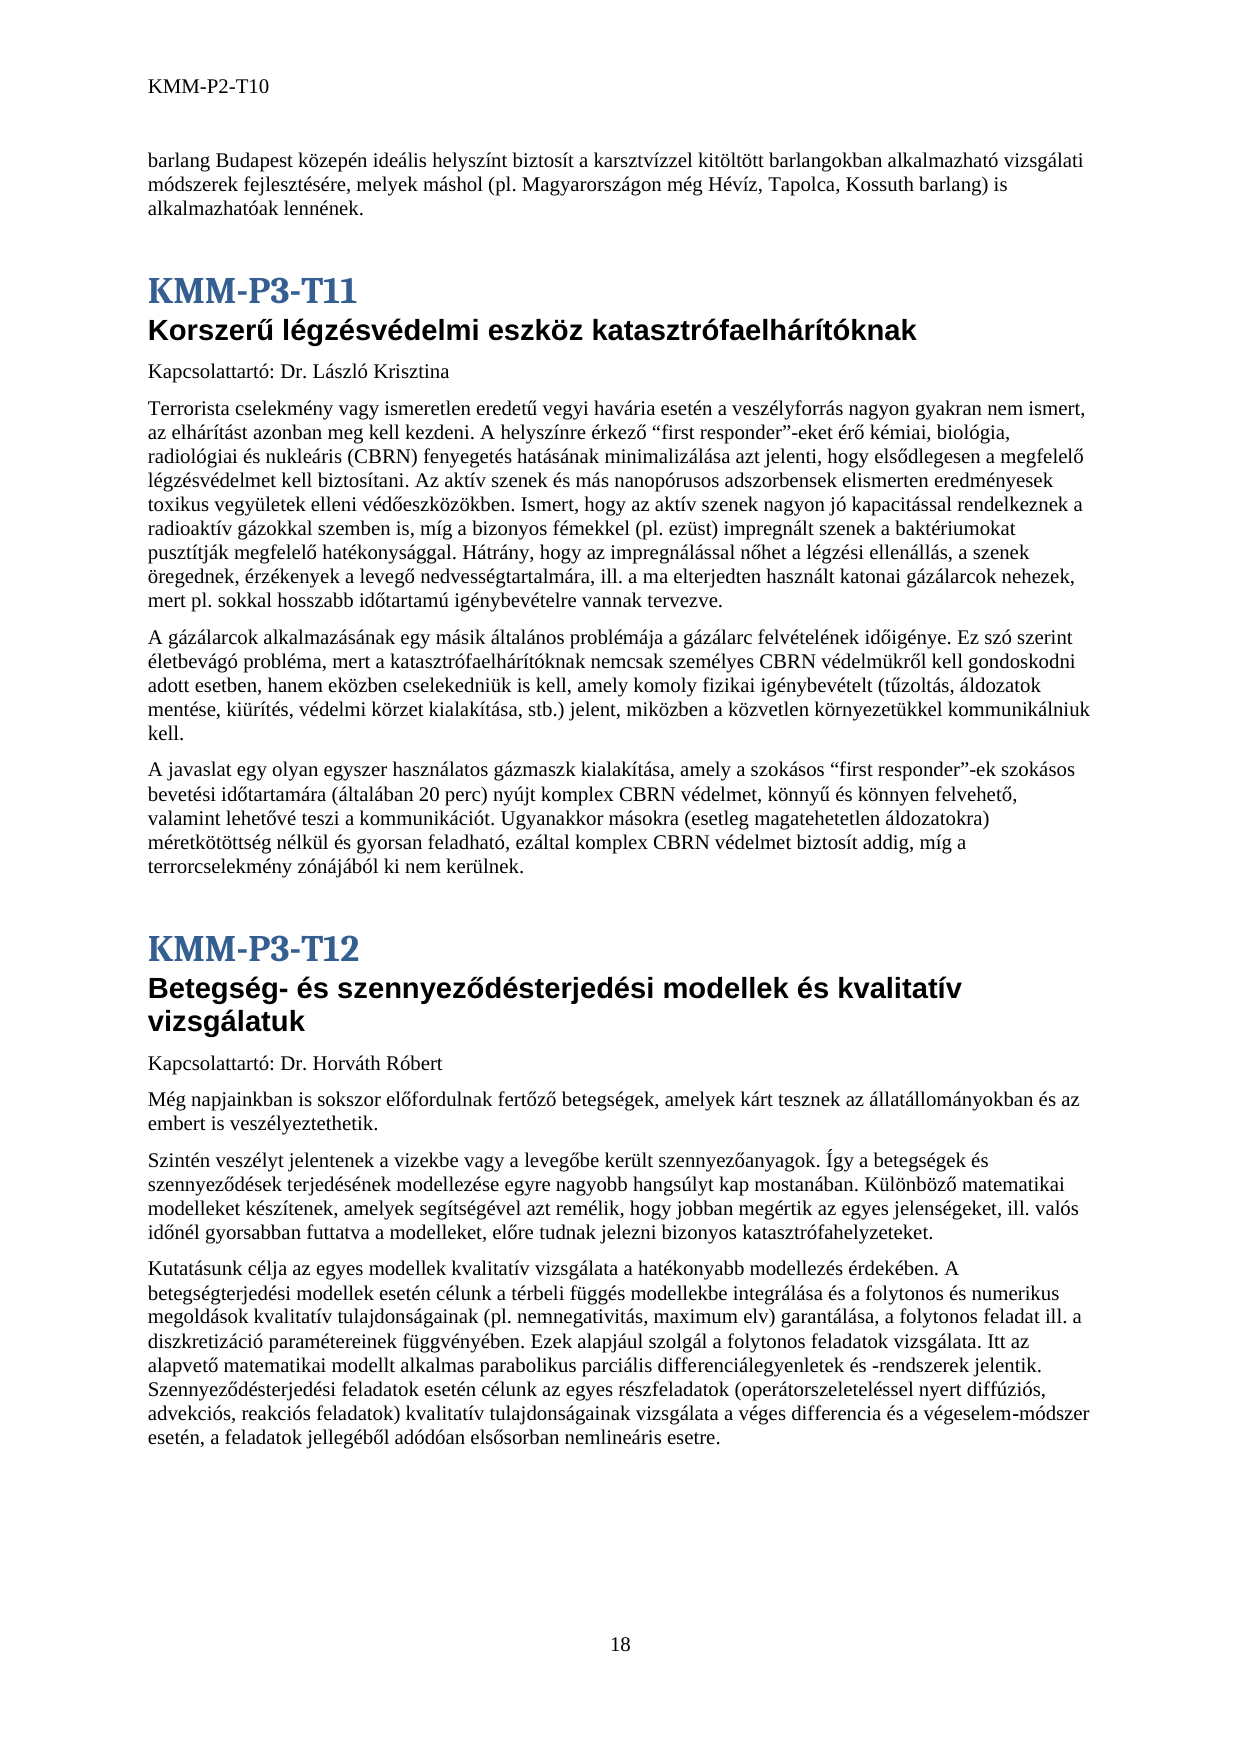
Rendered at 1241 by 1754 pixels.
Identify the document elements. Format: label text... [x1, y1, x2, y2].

text Kapcsolattartó: Dr. Horváth Róbert [148, 1050, 1093, 1074]
subtitle KMM-P3-T11 [148, 270, 1093, 313]
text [148, 148, 1093, 220]
text A gázálarcok alkalmazásának egy másik általános problémája a gázálarc felvételének időigénye. Ez szó szerint életbevágó probléma, mert a katasztrófaelhárítóknak nemcsak személyes CBRN védelmükről kell gondoskodni adott esetben, hanem eközben cselekedniük is kell, amely komoly fizikai igénybevételt (tűzoltás, áldozatok mentése, kiürítés, védelmi körzet kialakítása, stb.) jelent, miközben a közvetlen környezetükkel kommunikálniuk kell. [148, 624, 1093, 745]
text Terrorista cselekmény vagy ismeretlen eredetű vegyi havária esetén a veszélyforrás nagyon gyakran nem ismert, az elhárítást azonban meg kell kezdeni. A helyszínre érkező “first responder”-eket érő kémiai, biológia, radiológiai és nukleáris (CBRN) fenyegetés hatásának minimalizálása azt jelenti, hogy elsődlegesen a megfelelő légzésvédelmet kell biztosítani. Az aktív szenek és más nanopórusos adszorbensek elismerten eredményesek toxikus vegyületek elleni védőeszközökben. Ismert, hogy az aktív szenek nagyon jó kapacitással rendelkeznek a radioaktív gázokkal szemben is, míg a bizonyos fémekkel (pl. ezüst) impregnált szenek a baktériumokat pusztítják megfelelő hatékonysággal. Hátrány, hogy az impregnálással nőhet a légzési ellenállás, a szenek öregednek, érzékenyek a levegő nedvességtartalmára, ill. a ma elterjedten használt katonai gázálarcok nehezek, mert pl. sokkal hosszabb időtartamú igénybevételre vannak tervezve. [148, 396, 1093, 612]
text Korszerű légzésvédelmi eszköz katasztrófaelhárítóknak [148, 313, 1093, 346]
text A javaslat egy olyan egyszer használatos gázmaszk kialakítása, amely a szokásos “first responder”-ek szokásos bevetési időtartamára (általában 20 perc) nyújt komplex CBRN védelmet, könnyű és könnyen felvehető, valamint lehetővé teszi a kommunikációt. Ugyanakkor másokra (esetleg magatehetetlen áldozatokra) méretkötöttség nélkül és gyorsan feladható, ezáltal komplex CBRN védelmet biztosít addig, míg a terrorcselekmény zónájából ki nem kerülnek. [148, 757, 1093, 878]
text Szintén veszélyt jelentenek a vizekbe vagy a levegőbe került szennyezőanyagok. Így a betegségek és szennyeződések terjedésének modellezése egyre nagyobb hangsúlyt kap mostanában. Különböző matematikai modelleket készítenek, amelyek segítségével azt remélik, hogy jobban megértik az egyes jelenségeket, ill. valós időnél gyorsabban futtatva a modelleket, előre tudnak jelezni bizonyos katasztrófahelyzeteket. [148, 1148, 1093, 1244]
text Betegség- és szennyeződésterjedési modellek és kvalitatív vizsgálatuk [148, 971, 1093, 1038]
subtitle KMM-P3-T12 [148, 928, 1093, 971]
text Kapcsolattartó: Dr. László Krisztina [148, 359, 1093, 383]
text Még napjainkban is sokszor előfordulnak fertőző betegségek, amelyek kárt tesznek az állatállományokban és az embert is veszélyeztethetik. [148, 1087, 1093, 1135]
text Kutatásunk célja az egyes modellek kvalitatív vizsgálata a hatékonyabb modellezés érdekében. A betegségterjedési modellek esetén célunk a térbeli függés modellekbe integrálása és a folytonos és numerikus megoldások kvalitatív tulajdonságainak (pl. nemnegativitás, maximum elv) garantálása, a folytonos feladat ill. a diszkretizáció paramétereinek függvényében. Ezek alapjául szolgál a folytonos feladatok vizsgálata. Itt az alapvető matematikai modellt alkalmas parabolikus parciális differenciálegyenletek és -rendszerek jelentik. Szennyeződésterjedési feladatok esetén célunk az egyes részfeladatok (operátorszeleteléssel nyert diffúziós, advekciós, reakciós feladatok) kvalitatív tulajdonságainak vizsgálata a véges differencia és a végeselem-módszer esetén, a feladatok jellegéből adódóan elsősorban nemlineáris esetre. [148, 1256, 1093, 1449]
